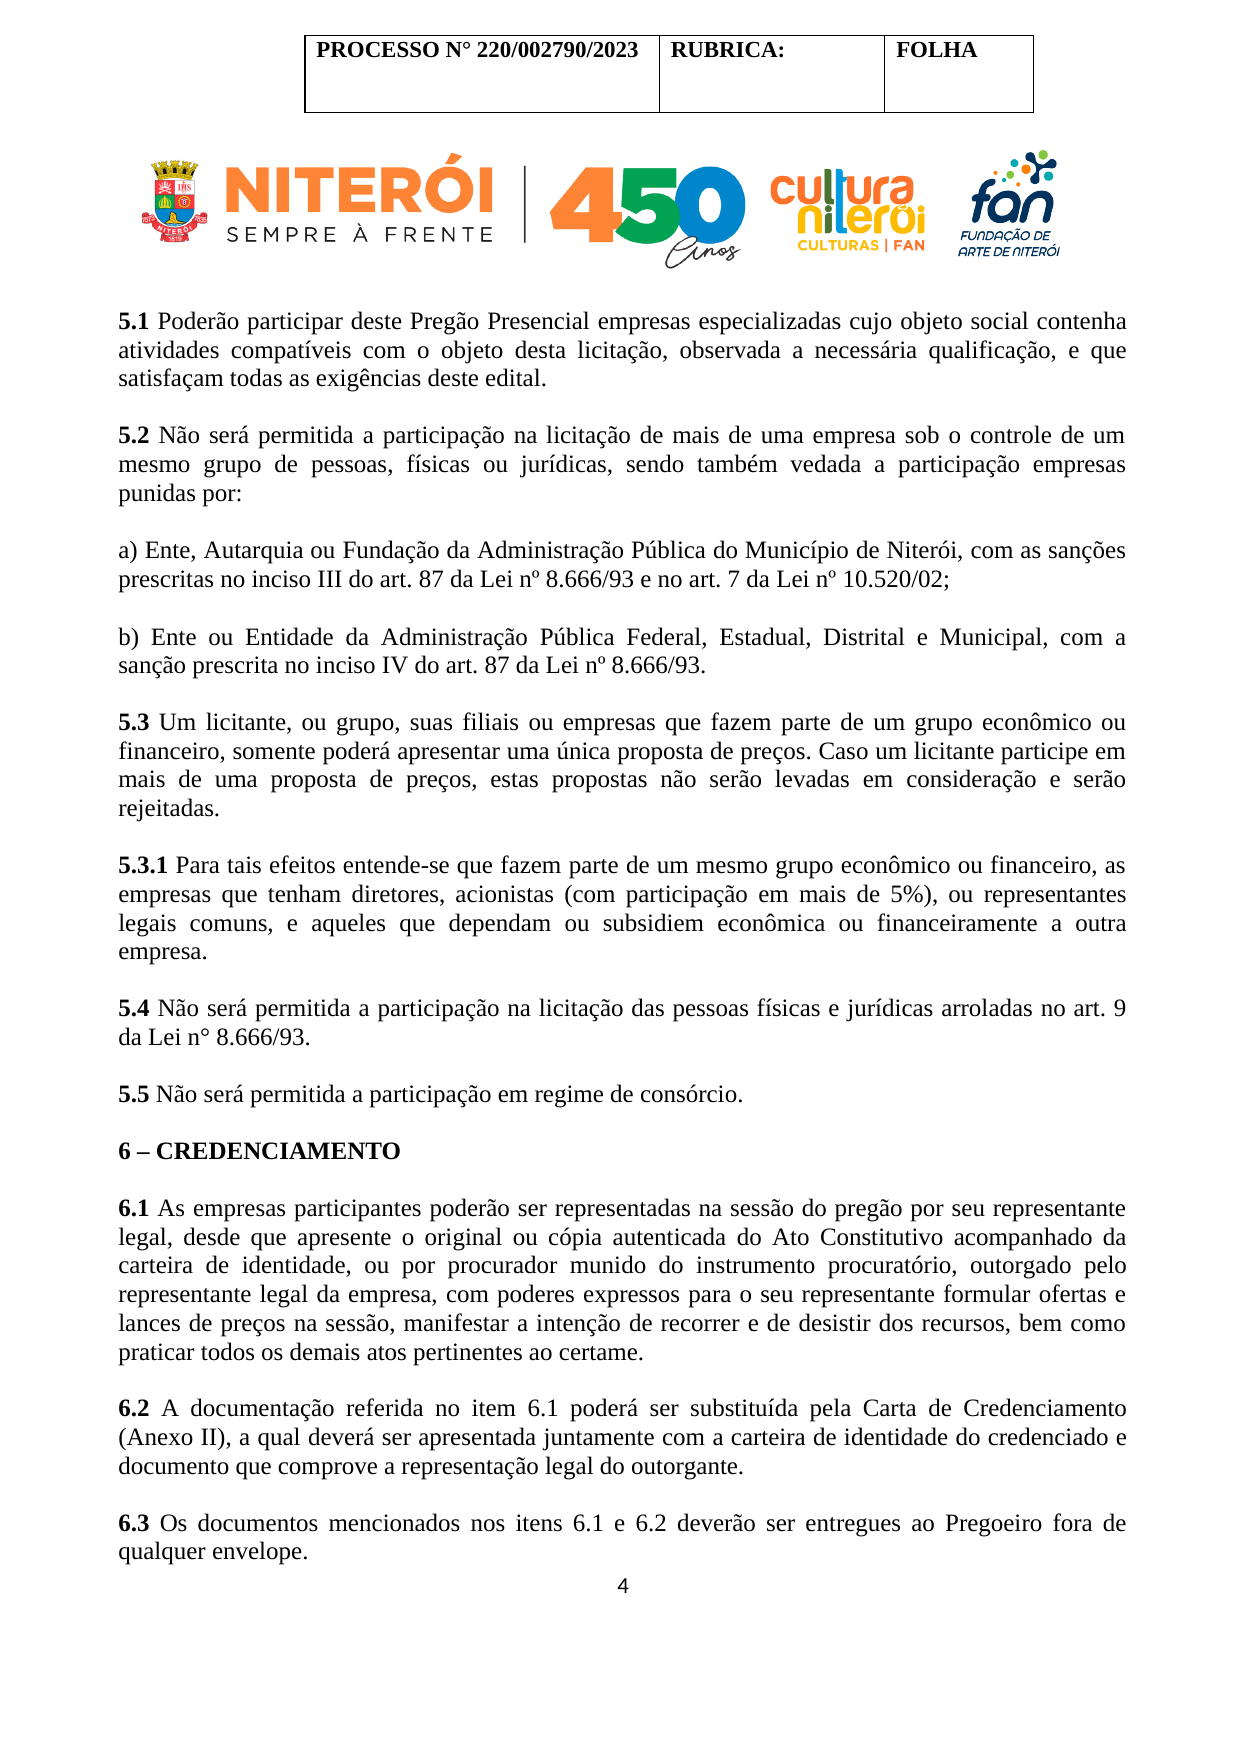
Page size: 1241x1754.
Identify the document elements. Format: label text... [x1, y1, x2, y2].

subtitle 6 – CREDENCIAMENTO [118, 1136, 1128, 1165]
text 5.3.1 Para tais efeitos entende-se que fazem parte de um mesmo grupo econômico ou financeiro, as empresas que tenham diretores, acionistas (com participação em mais de 5%), ou representantes legais comuns, e aqueles que dependam ou subsidiem econômica ou financeiramente a outra empresa. [118, 850, 1128, 965]
text 5.4 Não será permitida a participação na licitação das pessoas físicas e jurídicas arroladas no art. 9 da Lei n° 8.666/93. [118, 993, 1128, 1051]
text 5.2 Não será permitida a participação na licitação de mais de uma empresa sob o controle de um mesmo grupo de pessoas, físicas ou jurídicas, sendo também vedada a participação empresas punidas por: [118, 420, 1128, 507]
text 5.3 Um licitante, ou grupo, suas filiais ou empresas que fazem parte de um grupo econômico ou financeiro, somente poderá apresentar uma única proposta de preços. Caso um licitante participe em mais de uma proposta de preços, estas propostas não serão levadas em consideração e serão rejeitadas. [118, 707, 1128, 822]
text 6.1 As empresas participantes poderão ser representadas na sessão do pregão por seu representante legal, desde que apresente o original ou cópia autenticada do Ato Constitutivo acompanhado da carteira de identidade, ou por procurador munido do instrumento procuratório, outorgado pelo representante legal da empresa, com poderes expressos para o seu representante formular ofertas e lances de preços na sessão, manifestar a intenção de recorrer e de desistir dos recursos, bem como praticar todos os demais atos pertinentes ao certame. [118, 1193, 1128, 1365]
picture [118, 115, 1078, 292]
text 5.1 Poderão participar deste Pregão Presencial empresas especializadas cujo objeto social contenha atividades compatíveis com o objeto desta licitação, observada a necessária qualificação, e que satisfaçam todas as exigências deste edital. [118, 306, 1128, 392]
text 6.2 A documentação referida no item 6.1 poderá ser substituída pela Carta de Credenciamento (Anexo II), a qual deverá ser apresentada juntamente com a carteira de identidade do credenciado e documento que comprove a representação legal do outorgante. [118, 1393, 1128, 1480]
text 5.5 Não será permitida a participação em regime de consórcio. [118, 1079, 1128, 1107]
text a) Ente, Autarquia ou Fundação da Administração Pública do Município de Niterói, com as sanções prescritas no inciso III do art. 87 da Lei nº 8.666/93 e no art. 7 da Lei nº 10.520/02; [118, 535, 1128, 593]
text 6.3 Os documentos mencionados nos itens 6.1 e 6.2 deverão ser entregues ao Pregoeiro fora de qualquer envelope. [118, 1508, 1128, 1565]
text b) Ente ou Entidade da Administração Pública Federal, Estadual, Distrital e Municipal, com a sanção prescrita no inciso IV do art. 87 da Lei nº 8.666/93. [118, 622, 1128, 679]
